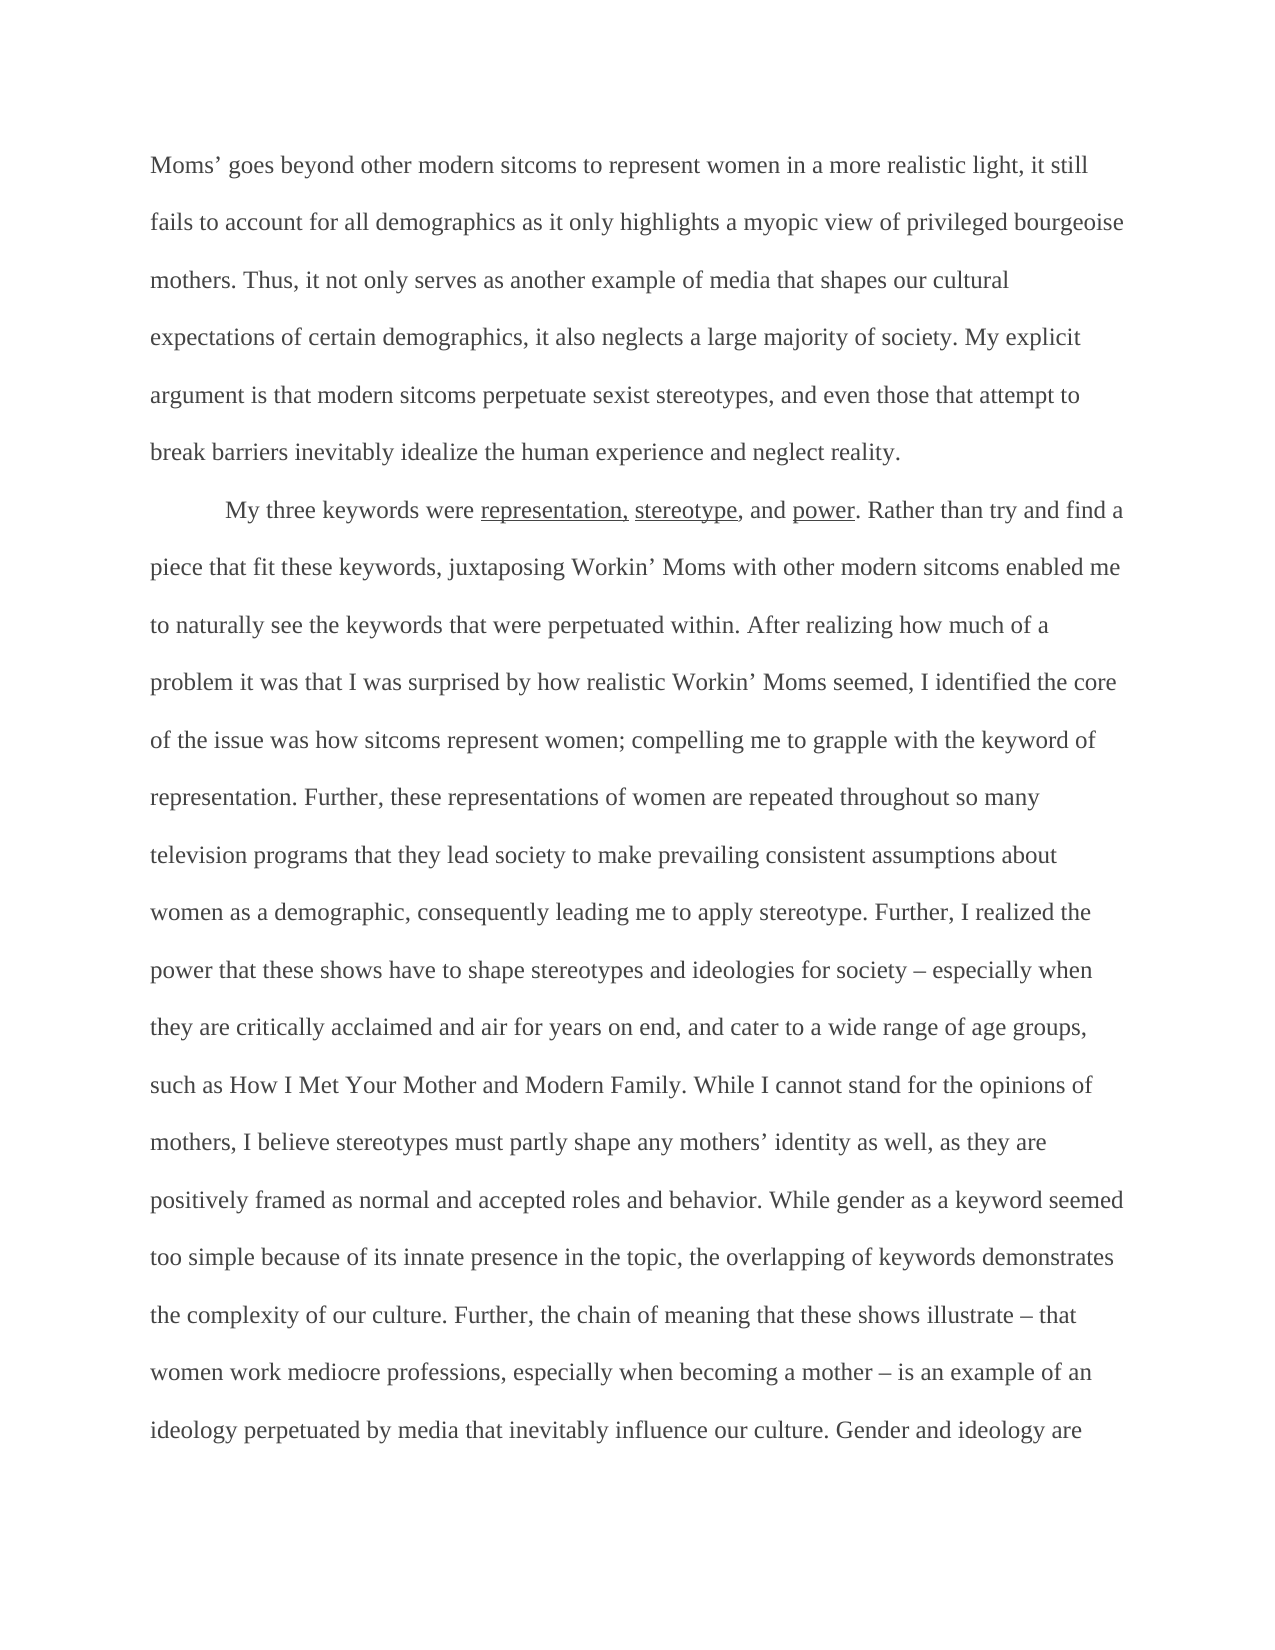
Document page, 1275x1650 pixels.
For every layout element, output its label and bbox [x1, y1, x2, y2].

text [150, 495, 1125, 1444]
text [150, 150, 1125, 466]
